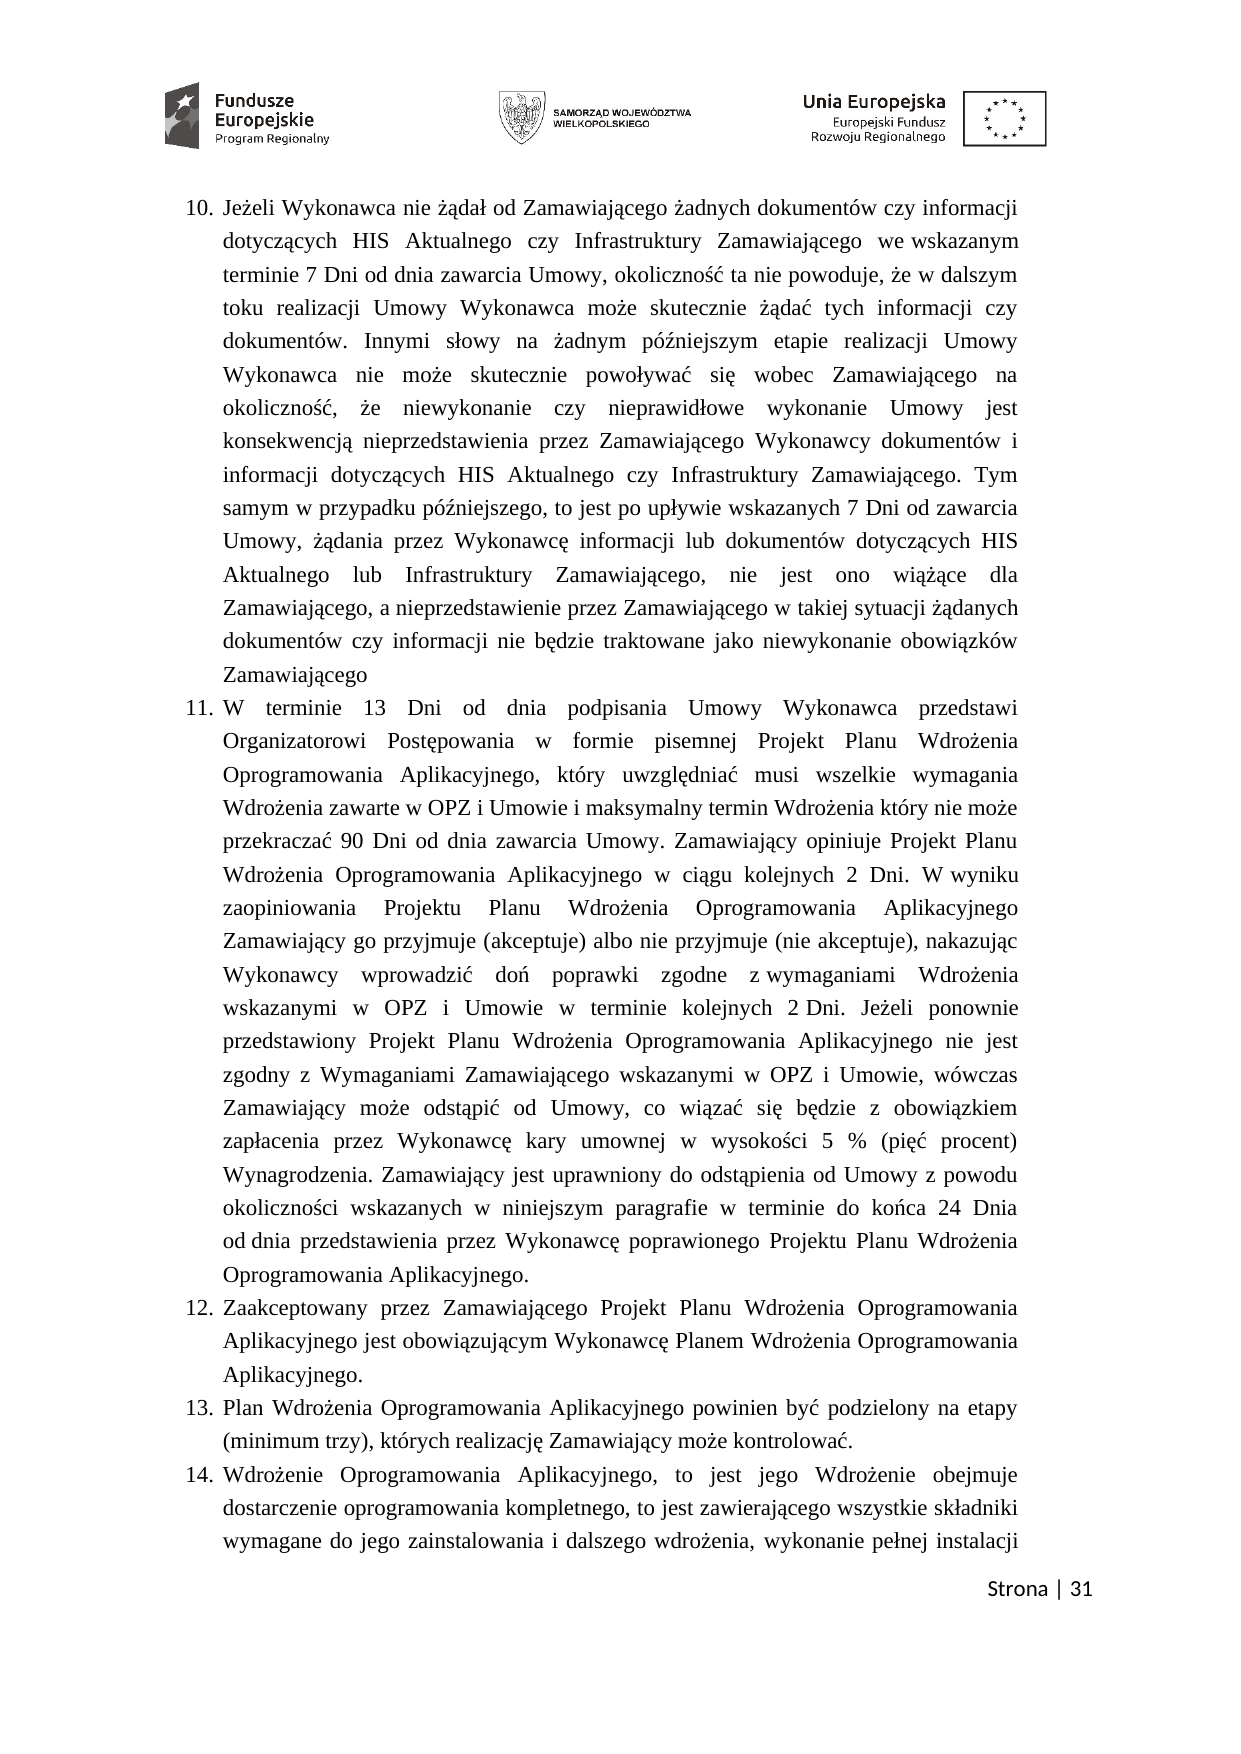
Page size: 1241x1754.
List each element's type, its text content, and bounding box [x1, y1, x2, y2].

list W terminie 13 Dni od dnia podpisania Umowy Wykonawca przedstawi Organizatorowi Postępowania w formie pisemnej Projekt Planu Wdrożenia Oprogramowania Aplikacyjnego, który uwzględniać musi wszelkie wymagania Wdrożenia zawarte w OPZ i Umowie i maksymalny termin Wdrożenia który nie może przekraczać 90 Dni od dnia zawarcia Umowy. Zamawiający opiniuje Projekt Planu Wdrożenia Oprogramowania Aplikacyjnego w ciągu kolejnych 2 Dni. W wyniku zaopiniowania Projektu Planu Wdrożenia Oprogramowania Aplikacyjnego Zamawiający go przyjmuje (akceptuje) albo nie przyjmuje (nie akceptuje), nakazując Wykonawcy wprowadzić doń poprawki zgodne z wymaganiami Wdrożenia wskazanymi w OPZ i Umowie w terminie kolejnych 2 Dni. Jeżeli ponownie przedstawiony Projekt Planu Wdrożenia Oprogramowania Aplikacyjnego nie jest zgodny z Wymaganiami Zamawiającego wskazanymi w OPZ i Umowie, wówczas Zamawiający może odstąpić od Umowy, co wiązać się będzie z obowiązkiem zapłacenia przez Wykonawcę kary umownej w wysokości 5 % (pięć procent) Wynagrodzenia. Zamawiający jest uprawniony do odstąpienia od Umowy z powodu okoliczności wskazanych w niniejszym paragrafie w terminie do końca 24 Dnia od dnia przedstawienia przez Wykonawcę poprawionego Projektu Planu Wdrożenia Oprogramowania Aplikacyjnego. [185, 687, 1019, 1287]
list Zaakceptowany przez Zamawiającego Projekt Planu Wdrożenia Oprogramowania Aplikacyjnego jest obowiązującym Wykonawcę Planem Wdrożenia Oprogramowania Aplikacyjnego. [185, 1287, 1019, 1387]
list Jeżeli Wykonawca nie żądał od Zamawiającego żadnych dokumentów czy informacji dotyczących HIS Aktualnego czy Infrastruktury Zamawiającego we wskazanym terminie 7 Dni od dnia zawarcia Umowy, okoliczność ta nie powoduje, że w dalszym toku realizacji Umowy Wykonawca może skutecznie żądać tych informacji czy dokumentów. Innymi słowy na żadnym późniejszym etapie realizacji Umowy Wykonawca nie może skutecznie powoływać się wobec Zamawiającego na okoliczność, że niewykonanie czy nieprawidłowe wykonanie Umowy jest konsekwencją nieprzedstawienia przez Zamawiającego Wykonawcy dokumentów i informacji dotyczących HIS Aktualnego czy Infrastruktury Zamawiającego. Tym samym w przypadku późniejszego, to jest po upływie wskazanych 7 Dni od zawarcia Umowy, żądania przez Wykonawcę informacji lub dokumentów dotyczących HIS Aktualnego lub Infrastruktury Zamawiającego, nie jest ono wiążące dla Zamawiającego, a nieprzedstawienie przez Zamawiającego w takiej sytuacji żądanych dokumentów czy informacji nie będzie traktowane jako niewykonanie obowiązków Zamawiającego [185, 187, 1019, 687]
list Plan Wdrożenia Oprogramowania Aplikacyjnego powinien być podzielony na etapy (minimum trzy), których realizację Zamawiający może kontrolować. [185, 1387, 1019, 1454]
picture [147, 73, 1064, 163]
